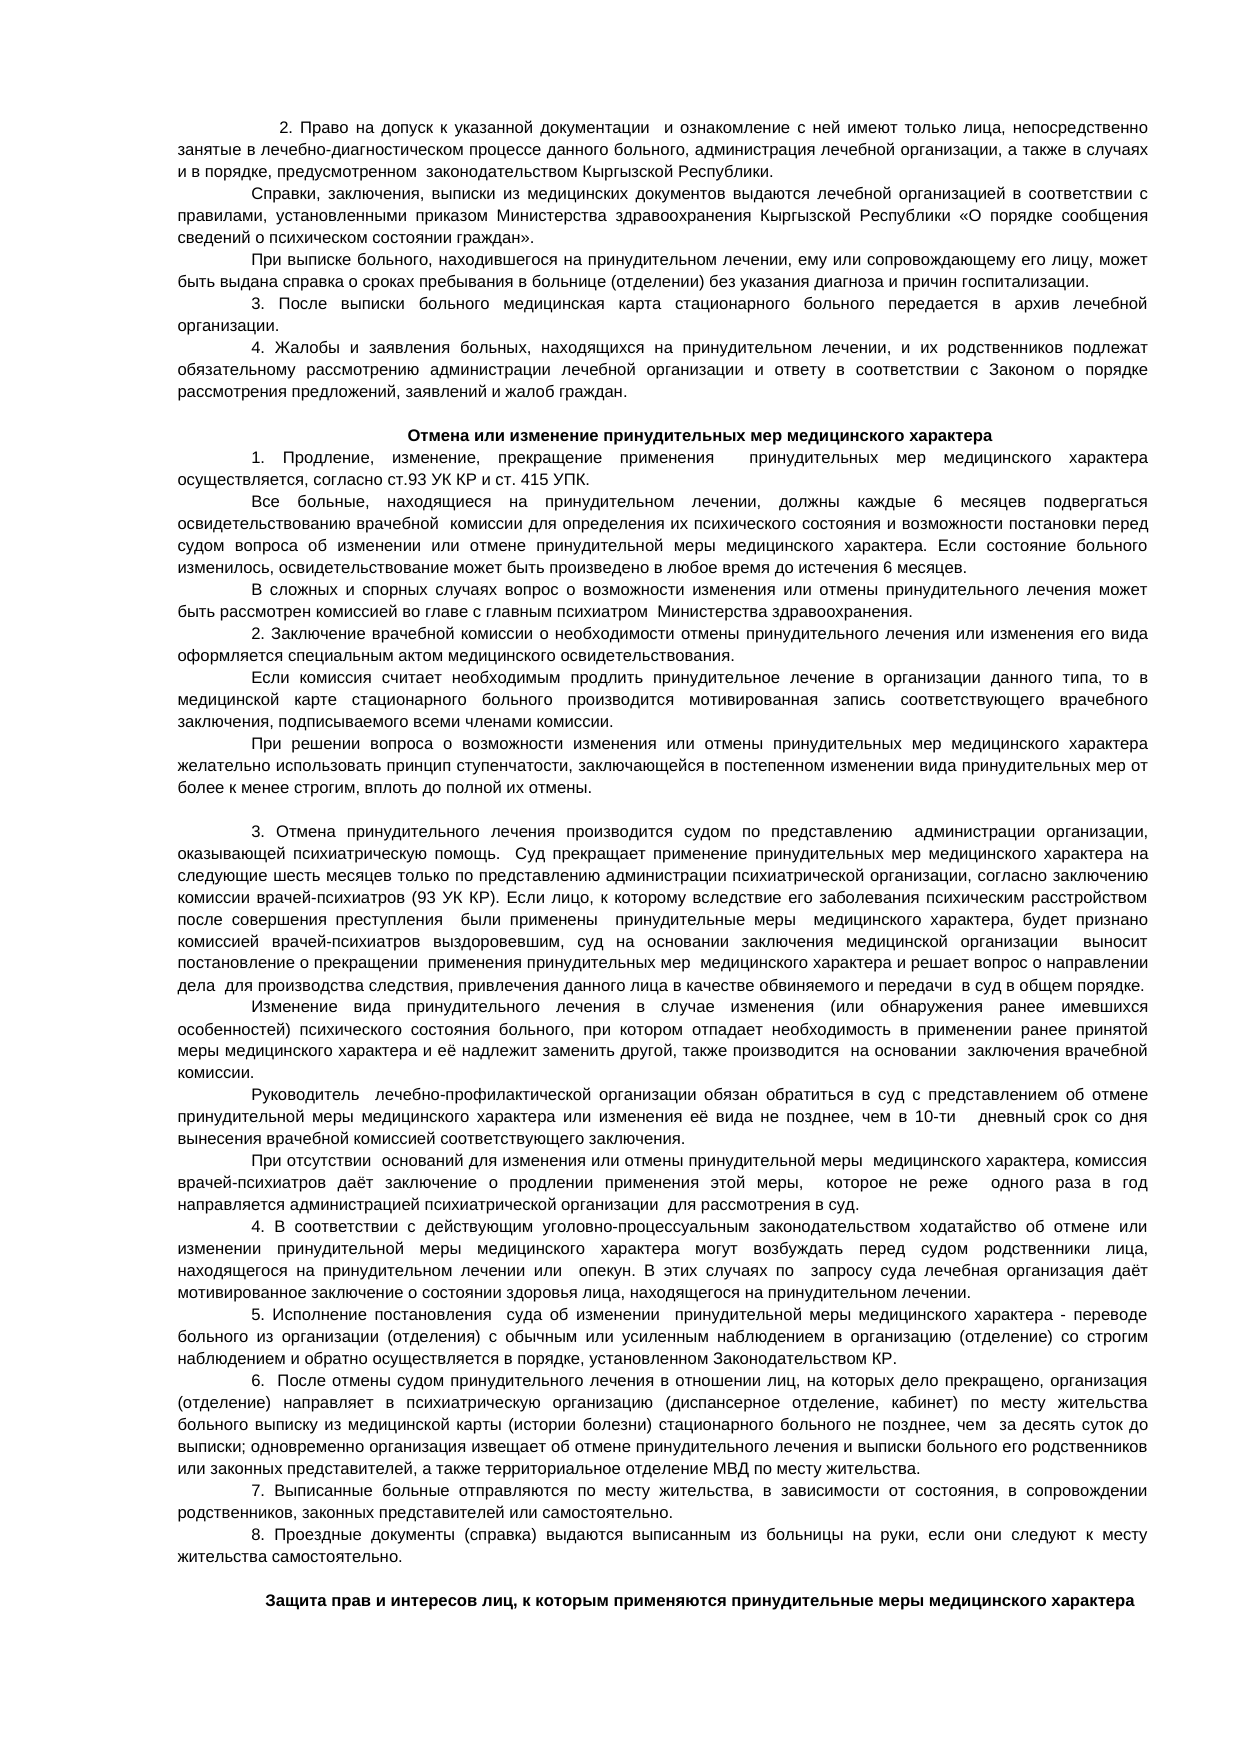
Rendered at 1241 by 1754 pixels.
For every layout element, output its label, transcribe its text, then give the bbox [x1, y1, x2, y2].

text 8. Проездные документы (справка) выдаются выписанным из больницы на руки, если они следуют к месту жительства самостоятельно. [177, 1525, 1149, 1566]
text При решении вопроса о возможности изменения или отмены принудительных мер медицинского характера желательно использовать принцип ступенчатости, заключающейся в постепенном изменении вида принудительных мер от более к менее строгим, вплоть до полной их отмены. [177, 733, 1149, 797]
text 2. Право на допуск к указанной документации и ознакомление с ней имеют только лица, непосредственно занятые в лечебно-диагностическом процессе данного больного, администрация лечебной организации, а также в случаях и в порядке, предусмотренном законодательством Кыргызской Республики. [177, 118, 1149, 181]
text Изменение вида принудительного лечения в случае изменения (или обнаружения ранее имевшихся особенностей) психического состояния больного, при котором отпадает необходимость в применении ранее принятой меры медицинского характера и её надлежит заменить другой, также производится на основании заключения врачебной комиссии. [177, 997, 1149, 1082]
text Руководитель лечебно-профилактической организации обязан обратиться в суд с представлением об отмене принудительной меры медицинского характера или изменения её вида не позднее, чем в 10-ти дневный срок со дня вынесения врачебной комиссией соответствующего заключения. [177, 1085, 1149, 1148]
text 6. После отмены судом принудительного лечения в отношении лиц, на которых дело прекращено, организация (отделение) направляет в психиатрическую организацию (диспансерное отделение, кабинет) по месту жительства больного выписку из медицинской карты (истории болезни) стационарного больного не позднее, чем за десять суток до выписки; одновременно организация извещает об отмене принудительного лечения и выписки больного его родственников или законных представителей, а также территориальное отделение МВД по месту жительства. [177, 1371, 1149, 1478]
text 2. Заключение врачебной комиссии о необходимости отмены принудительного лечения или изменения его вида оформляется специальным актом медицинского освидетельствования. [177, 624, 1149, 665]
text Все больные, находящиеся на принудительном лечении, должны каждые 6 месяцев подвергаться освидетельствованию врачебной комиссии для определения их психического состояния и возможности постановки перед судом вопроса об изменении или отмене принудительной меры медицинского характера. Если состояние больного изменилось, освидетельствование может быть произведено в любое время до истечения 6 месяцев. [177, 492, 1149, 577]
text 3. Отмена принудительного лечения производится судом по представлению администрации организации, оказывающей психиатрическую помощь. Суд прекращает применение принудительных мер медицинского характера на следующие шесть месяцев только по представлению администрации психиатрической организации, согласно заключению комиссии врачей-психиатров (93 УК КР). Если лицо, к которому вследствие его заболевания психическим расстройством после совершения преступления были применены принудительные меры медицинского характера, будет признано комиссией врачей-психиатров выздоровевшим, суд на основании заключения медицинской организации выносит постановление о прекращении применения принудительных мер медицинского характера и решает вопрос о направлении дела для производства следствия, привлечения данного лица в качестве обвиняемого и передачи в суд в общем порядке. [177, 821, 1149, 994]
text В сложных и спорных случаях вопрос о возможности изменения или отмены принудительного лечения может быть рассмотрен комиссией во главе с главным психиатром Министерства здравоохранения. [177, 580, 1149, 621]
text 4. Жалобы и заявления больных, находящихся на принудительном лечении, и их родственников подлежат обязательному рассмотрению администрации лечебной организации и ответу в соответствии с Законом о порядке рассмотрения предложений, заявлений и жалоб граждан. [177, 338, 1149, 401]
text 3. После выписки больного медицинская карта стационарного больного передается в архив лечебной организации. [177, 294, 1149, 335]
text При отсутствии оснований для изменения или отмены принудительной меры медицинского характера, комиссия врачей-психиатров даёт заключение о продлении применения этой меры, которое не реже одного раза в год направляется администрацией психиатрической организации для рассмотрения в суд. [177, 1151, 1149, 1214]
text 4. В соответствии с действующим уголовно-процессуальным законодательством ходатайство об отмене или изменении принудительной меры медицинского характера могут возбуждать перед судом родственники лица, находящегося на принудительном лечении или опекун. В этих случаях по запросу суда лечебная организация даёт мотивированное заключение о состоянии здоровья лица, находящегося на принудительном лечении. [177, 1217, 1149, 1302]
text 7. Выписанные больные отправляются по месту жительства, в зависимости от состояния, в сопровождении родственников, законных представителей или самостоятельно. [177, 1481, 1149, 1522]
text 1. Продление, изменение, прекращение применения принудительных мер медицинского характера осуществляется, согласно ст.93 УК КР и ст. 415 УПК. [177, 448, 1149, 489]
text Защита прав и интересов лиц, к которым применяются принудительные меры медицинского характера [177, 1591, 1149, 1610]
text Отмена или изменение принудительных мер медицинского характера [177, 426, 1149, 445]
text 5. Исполнение постановления суда об изменении принудительной меры медицинского характера - переводе больного из организации (отделения) с обычным или усиленным наблюдением в организацию (отделение) со строгим наблюдением и обратно осуществляется в порядке, установленном Законодательством КР. [177, 1305, 1149, 1368]
text При выписке больного, находившегося на принудительном лечении, ему или сопровождающему его лицу, может быть выдана справка о сроках пребывания в больнице (отделении) без указания диагноза и причин госпитализации. [177, 250, 1149, 291]
text Справки, заключения, выписки из медицинских документов выдаются лечебной организацией в соответствии с правилами, установленными приказом Министерства здравоохранения Кыргызской Республики «О порядке сообщения сведений о психическом состоянии граждан». [177, 184, 1149, 247]
text Если комиссия считает необходимым продлить принудительное лечение в организации данного типа, то в медицинской карте стационарного больного производится мотивированная запись соответствующего врачебного заключения, подписываемого всеми членами комиссии. [177, 668, 1149, 731]
